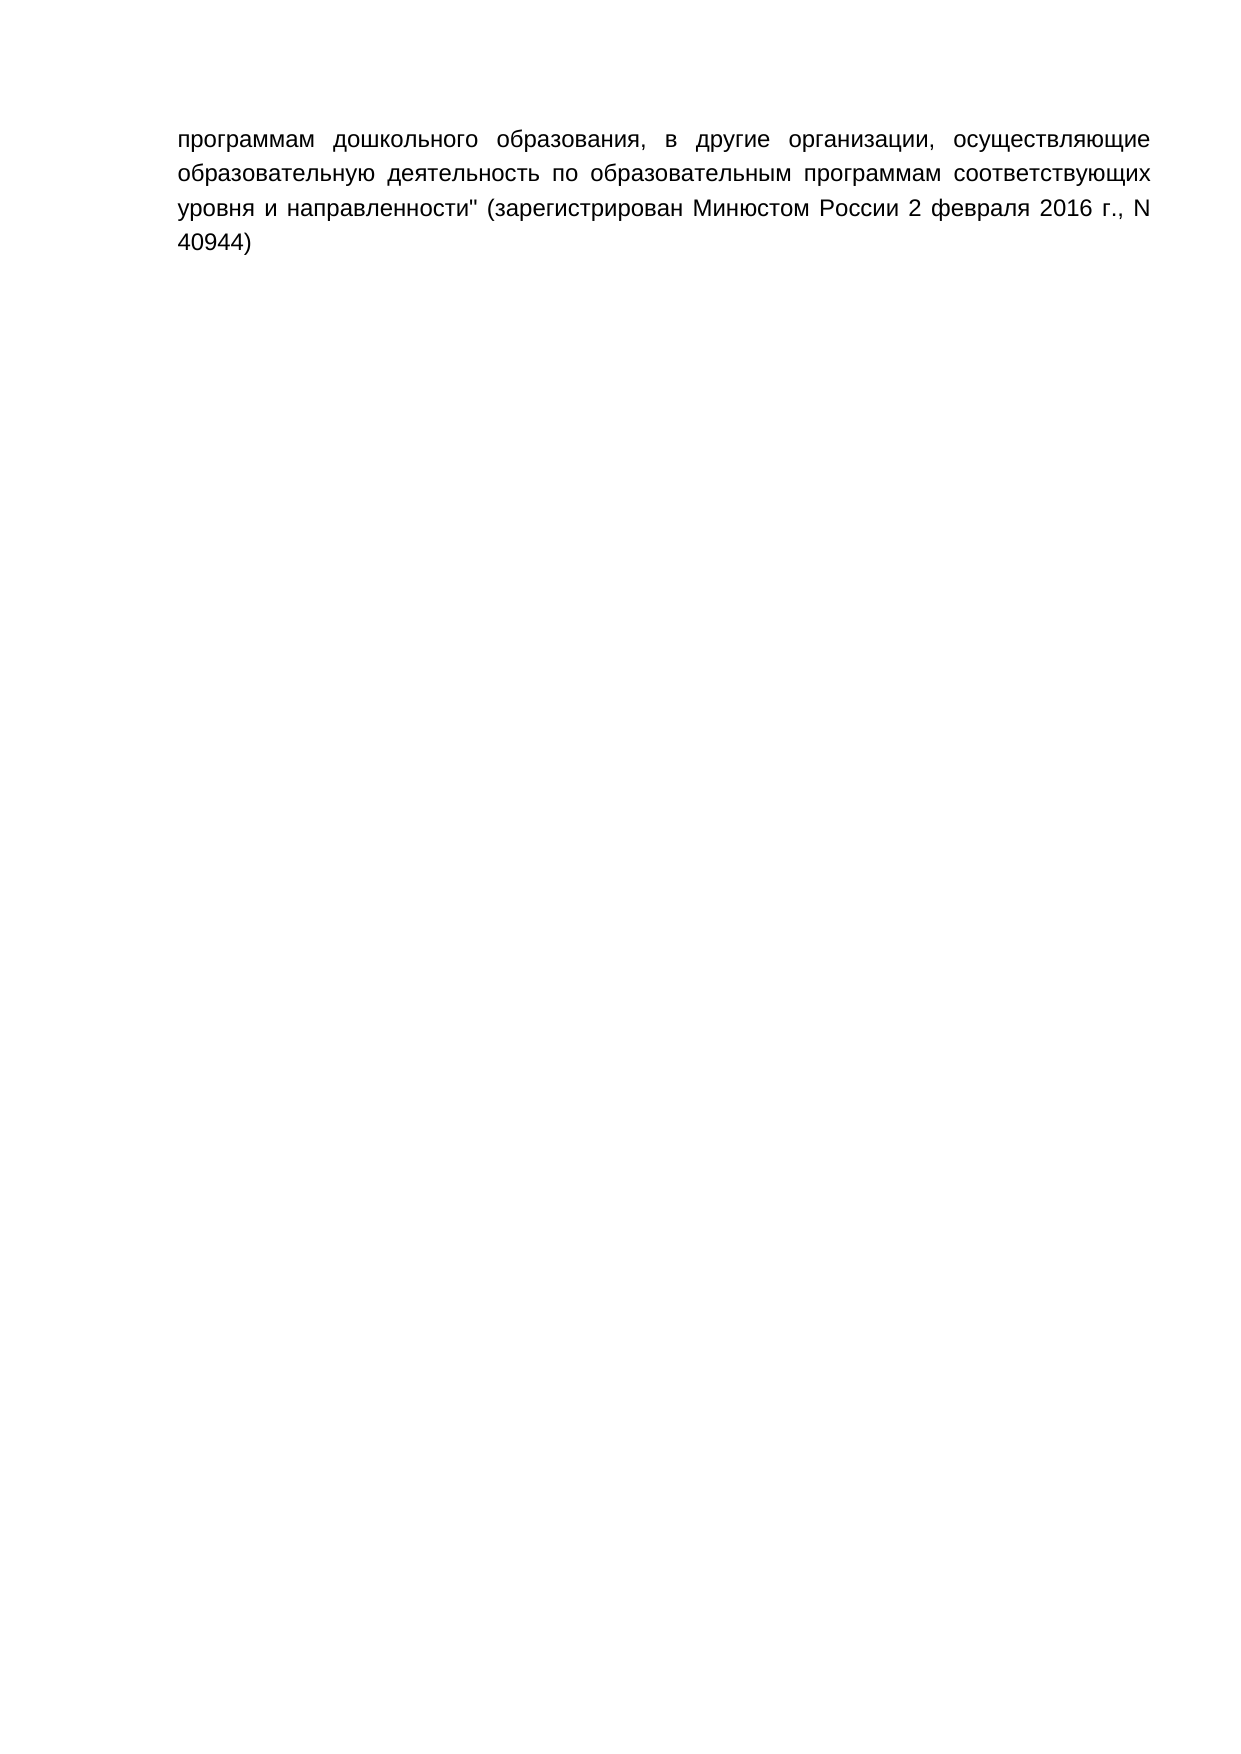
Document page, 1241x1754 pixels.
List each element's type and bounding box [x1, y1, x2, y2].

text [177, 118, 1152, 256]
